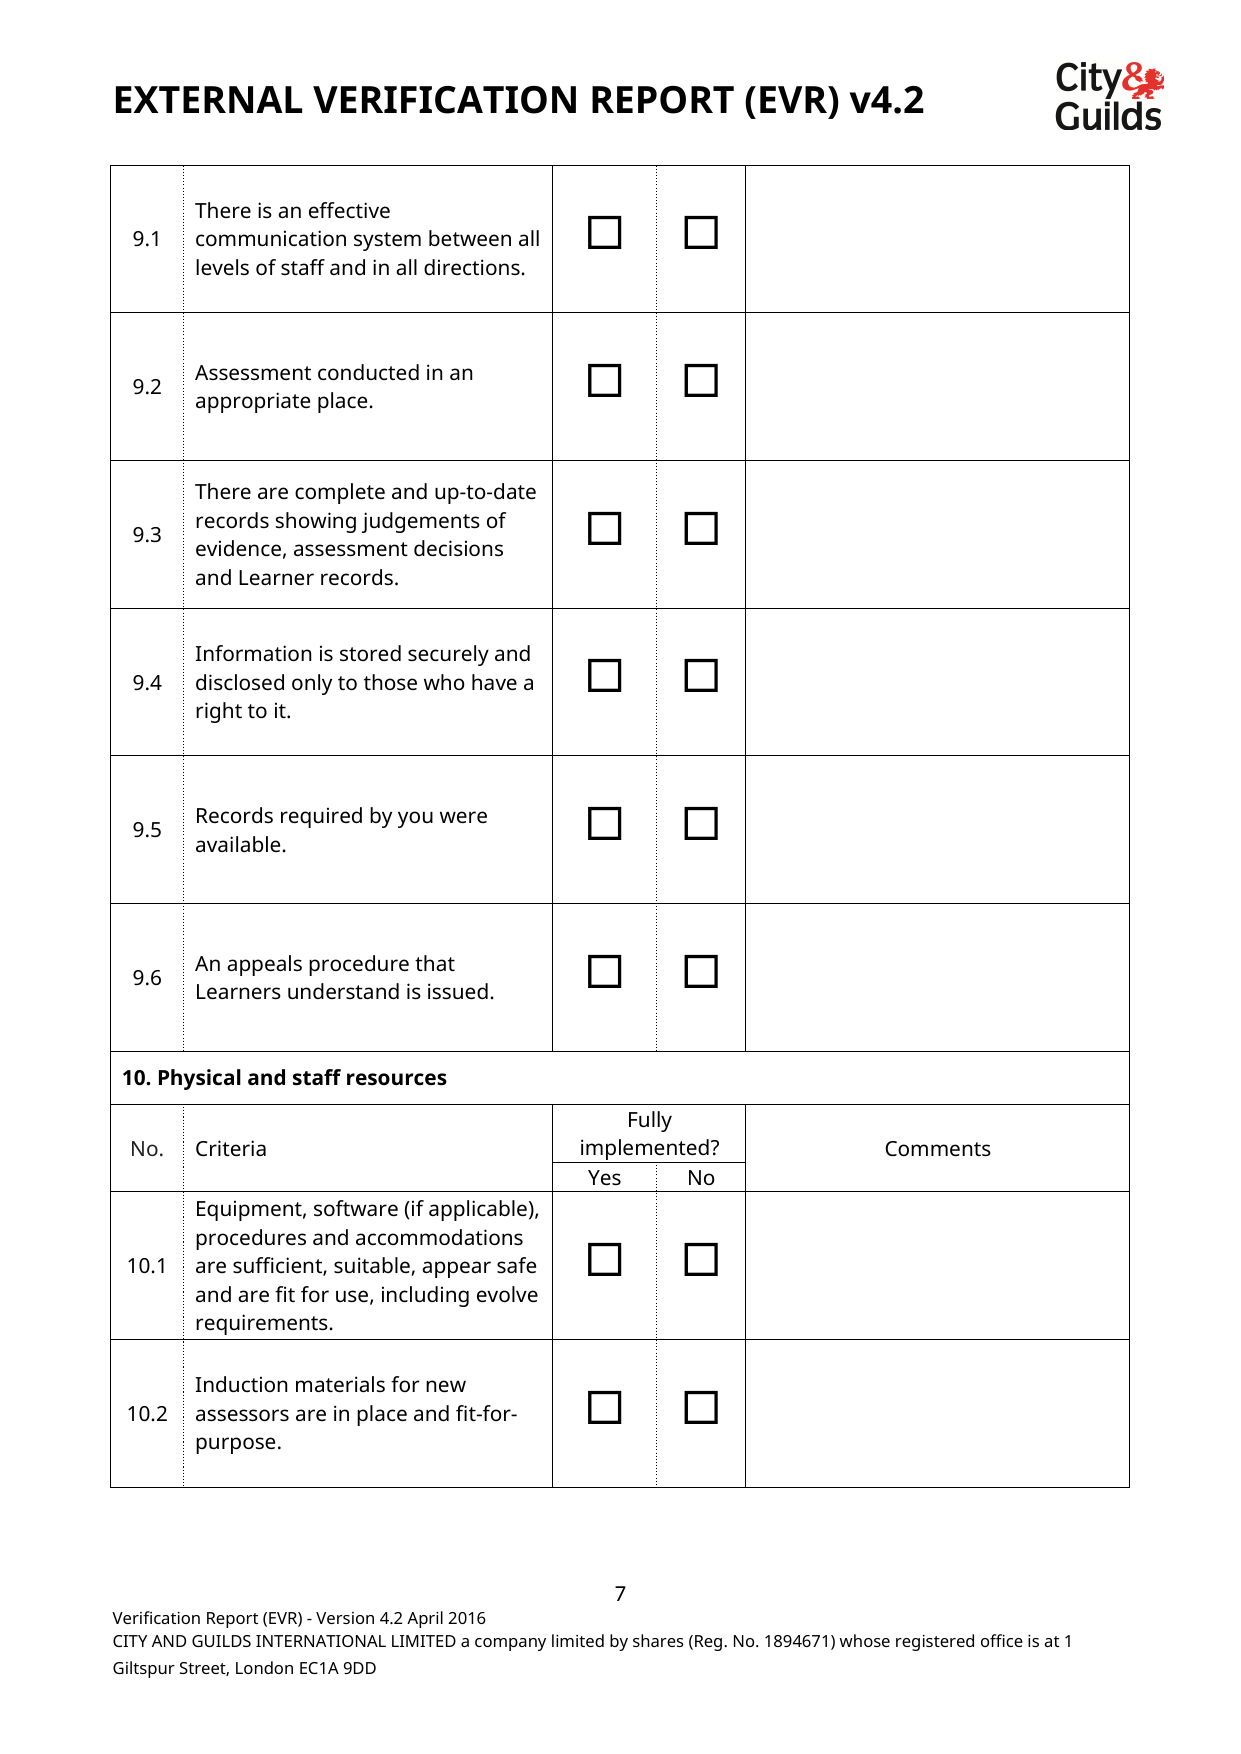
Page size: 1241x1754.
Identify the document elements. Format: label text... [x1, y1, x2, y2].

table_cell Yes [553, 1163, 656, 1191]
table_cell 9.5 [111, 756, 184, 903]
table_cell 9.3 [111, 461, 184, 608]
table_cell [746, 609, 1129, 755]
table_cell Assessment conducted in an appropriate place. [184, 313, 552, 460]
table_cell [746, 166, 1129, 312]
table_cell [746, 904, 1129, 1051]
table_cell There are complete and up-to-date records showing judgements of evidence, assessment decisions and Learner records. [184, 461, 552, 608]
table_cell 9.2 [111, 313, 184, 460]
table_cell [746, 461, 1129, 608]
table_cell Fully implemented? [553, 1105, 745, 1162]
table_cell No. [111, 1105, 184, 1191]
table_cell Criteria [184, 1105, 552, 1191]
table_cell Records required by you were available. [184, 756, 552, 903]
table_cell Equipment, software (if applicable), procedures and accommodations are sufficient, suitable, appear safe and are fit for use, including evolve requirements. [184, 1192, 552, 1339]
table_cell 9.6 [111, 904, 184, 1051]
table_cell 10.1 [111, 1192, 184, 1339]
table_cell 9.1 [111, 166, 184, 312]
table_cell 10.2 [111, 1340, 184, 1487]
picture [1054, 60, 1164, 130]
table_cell No [656, 1163, 745, 1191]
table_cell [746, 1192, 1129, 1339]
table_cell There is an effective communication system between all levels of staff and in all directions. [184, 166, 552, 312]
table_cell 9.4 [111, 609, 184, 755]
table_cell [746, 756, 1129, 903]
table_cell [746, 313, 1129, 460]
table_cell Induction materials for new assessors are in place and fit-for-purpose. [184, 1340, 552, 1487]
table_cell 10. Physical and staff resources [111, 1052, 1129, 1104]
table_cell [746, 1340, 1129, 1487]
table_cell Comments [746, 1105, 1129, 1191]
table_cell An appeals procedure that Learners understand is issued. [184, 904, 552, 1051]
table_cell Information is stored securely and disclosed only to those who have a right to it. [184, 609, 552, 755]
